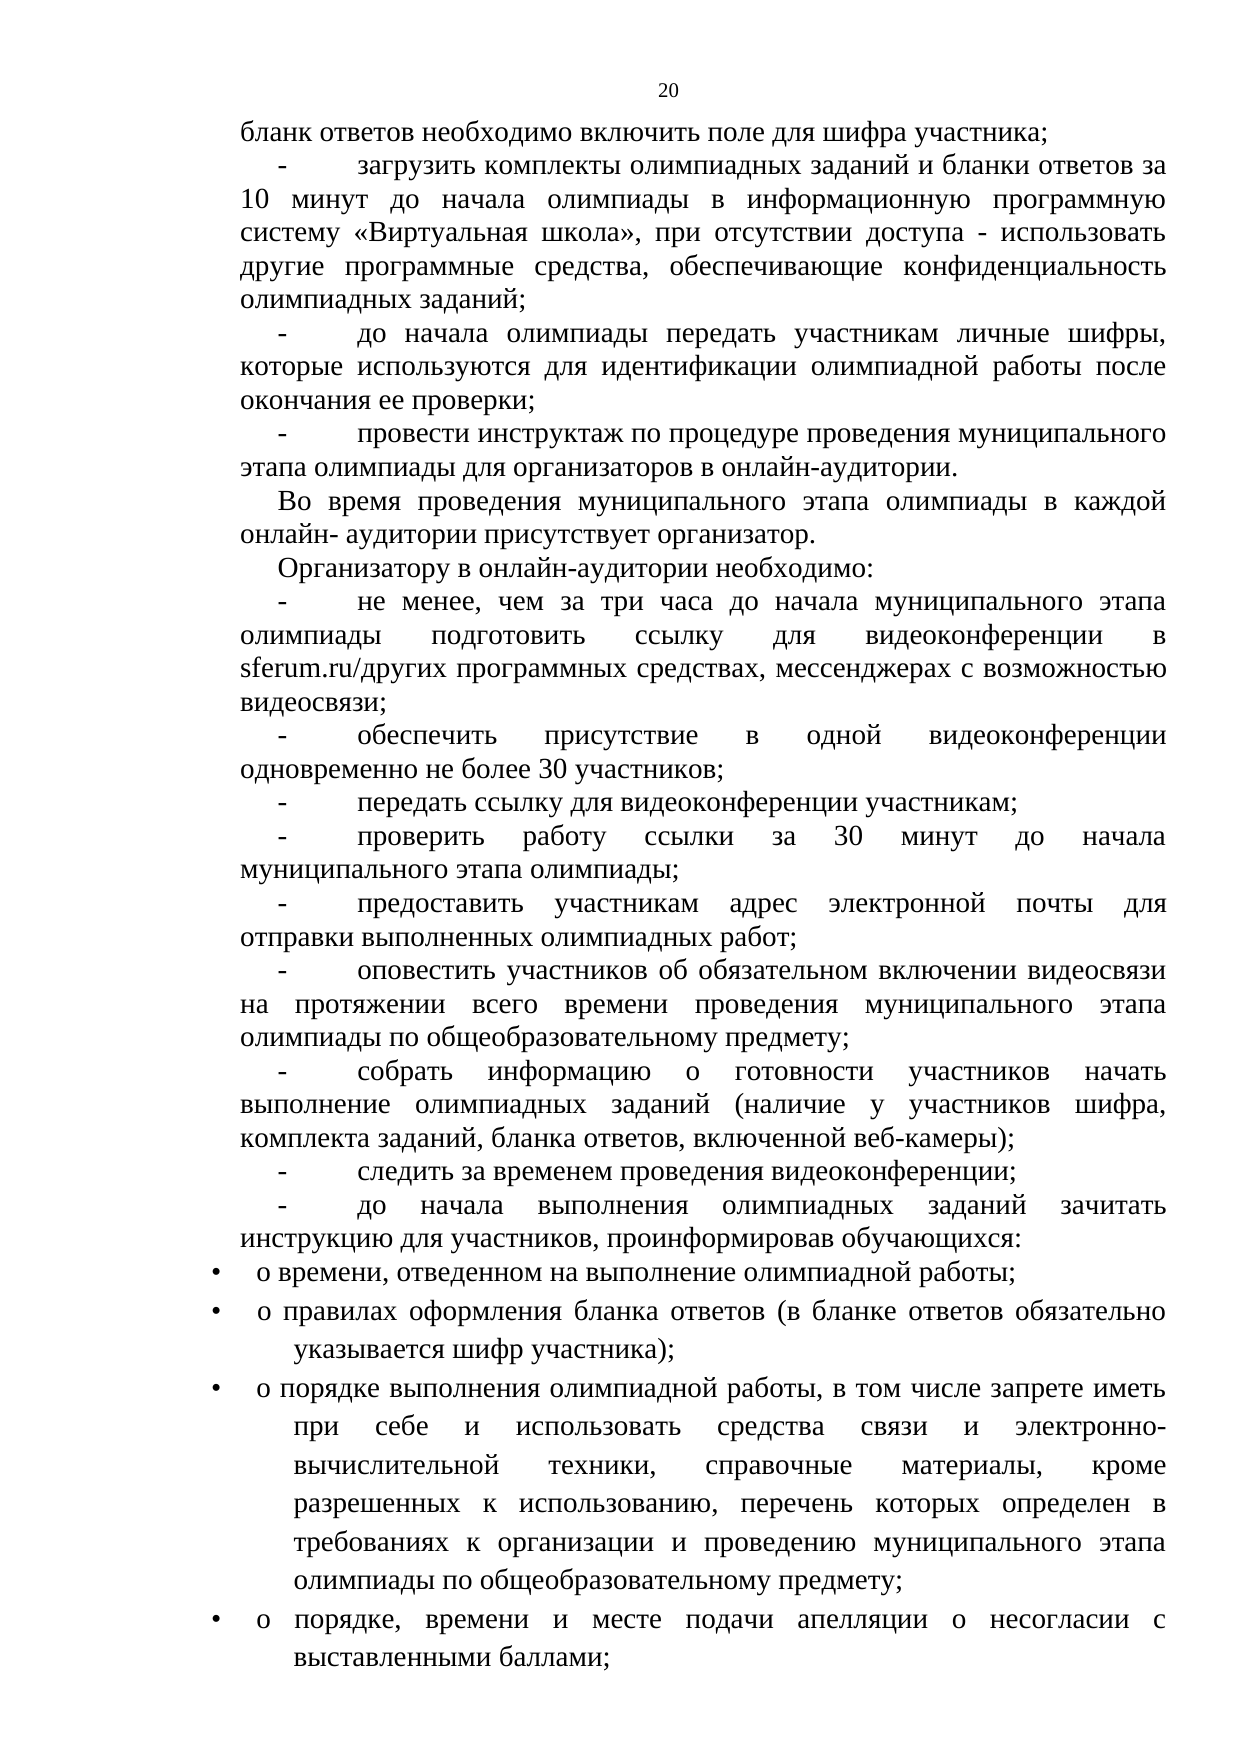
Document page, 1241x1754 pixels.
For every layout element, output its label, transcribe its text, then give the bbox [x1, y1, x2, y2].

text Организатору в онлайн-аудитории необходимо: [240, 550, 1167, 583]
list о правилах оформления бланка ответов (в бланке ответов обязательно указывается шифр участника); [211, 1293, 1167, 1365]
text - не менее, чем за три часа до начала муниципального этапа олимпиады подготовить ссылку для видеоконференции в sferum.ru/других программных средствах, мессенджерах с возможностью видеосвязи; [240, 583, 1167, 717]
text - оповестить участников об обязательном включении видеосвязи на протяжении всего времени проведения муниципального этапа олимпиады по общеобразовательному предмету; [240, 952, 1167, 1053]
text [240, 114, 1167, 147]
text - передать ссылку для видеоконференции участникам; [240, 784, 1167, 818]
text - обеспечить присутствие в одной видеоконференции одновременно не более 30 участников; [240, 717, 1167, 784]
text - следить за временем проведения видеоконференции; [240, 1153, 1167, 1187]
list о порядке выполнения олимпиадной работы, в том числе запрете иметь при себе и использовать средства связи и электронно-вычислительной техники, справочные материалы, кроме разрешенных к использованию, перечень которых определен в требованиях к организации и проведению муниципального этапа олимпиады по общеобразовательному предмету; [211, 1370, 1167, 1596]
text - до начала олимпиады передать участникам личные шифры, которые используются для идентификации олимпиадной работы после окончания ее проверки; [240, 315, 1167, 416]
list о времени, отведенном на выполнение олимпиадной работы; [211, 1254, 1167, 1288]
text - загрузить комплекты олимпиадных заданий и бланки ответов за 10 минут до начала олимпиады в информационную программную систему «Виртуальная школа», при отсутствии доступа - использовать другие программные средства, обеспечивающие конфиденциальность олимпиадных заданий; [240, 147, 1167, 315]
text - до начала выполнения олимпиадных заданий зачитать инструкцию для участников, проинформировав обучающихся: [240, 1187, 1167, 1254]
list о порядке, времени и месте подачи апелляции о несогласии с выставленными баллами; [211, 1601, 1167, 1673]
text - предоставить участникам адрес электронной почты для отправки выполненных олимпиадных работ; [240, 885, 1167, 952]
text Во время проведения муниципального этапа олимпиады в каждой онлайн- аудитории присутствует организатор. [240, 483, 1167, 550]
text - проверить работу ссылки за 30 минут до начала муниципального этапа олимпиады; [240, 818, 1167, 885]
text - провести инструктаж по процедуре проведения муниципального этапа олимпиады для организаторов в онлайн-аудитории. [240, 416, 1167, 483]
text - собрать информацию о готовности участников начать выполнение олимпиадных заданий (наличие у участников шифра, комплекта заданий, бланка ответов, включенной веб-камеры); [240, 1053, 1167, 1153]
